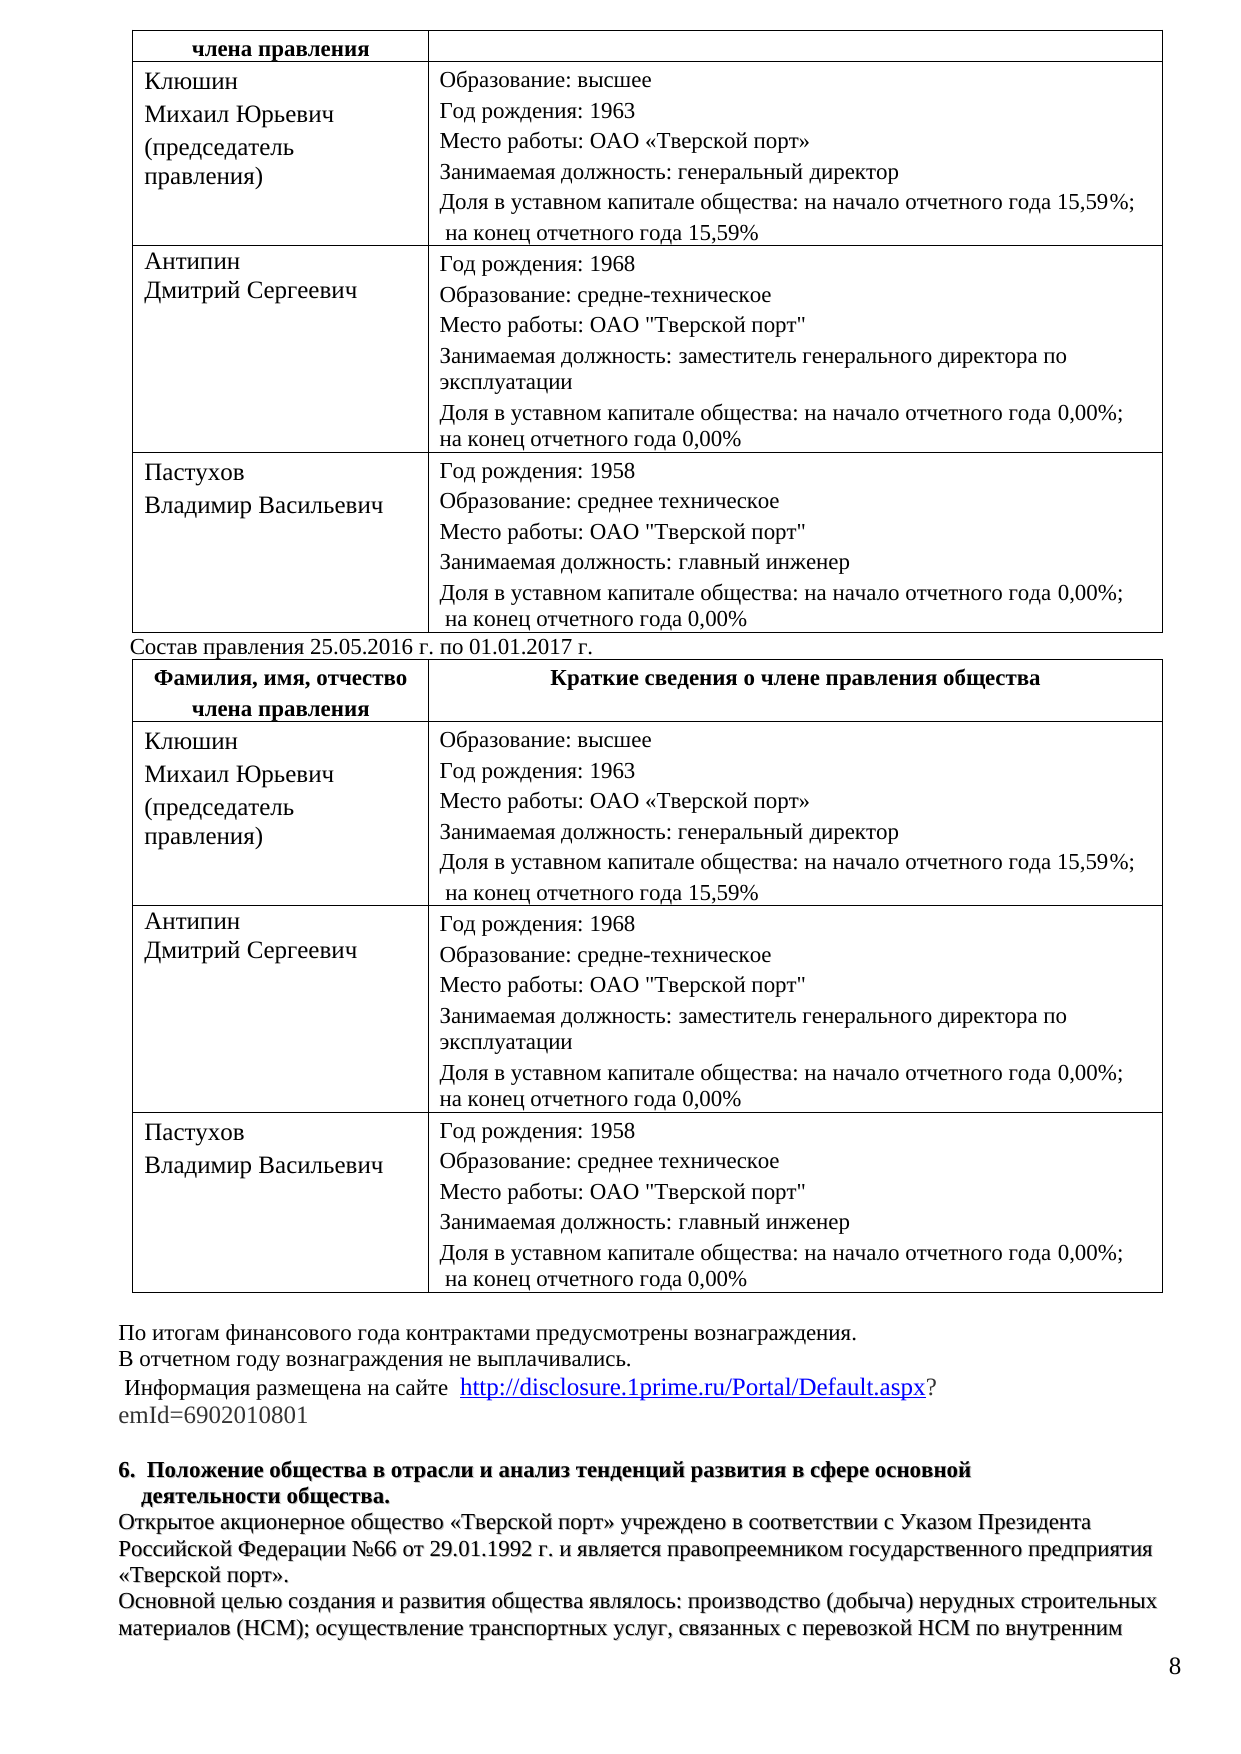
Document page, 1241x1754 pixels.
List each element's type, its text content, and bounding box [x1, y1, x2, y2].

table_cell Пастухов Владимир Васильевич [133, 1113, 428, 1292]
table_header Краткие сведения о члене правления общества [429, 660, 1162, 721]
table_cell Год рождения: 1958 Образование: среднее техническое Место работы: ОАО "Тверской порт" Занимаемая должность: главный инженер Доля в уставном капитале общества: на начало отчетного года 0,00%; на конец отчетного года 0,00% [429, 453, 1162, 632]
table_cell Год рождения: 1958 Образование: среднее техническое Место работы: ОАО "Тверской порт" Занимаемая должность: главный инженер Доля в уставном капитале общества: на начало отчетного года 0,00%; на конец отчетного года 0,00% [429, 1113, 1162, 1292]
text Открытое акционерное общество «Тверской порт» учреждено в соответствии с Указом Президента Российской Федерации №66 от 29.01.1992 г. и является правопреемником государственного предприятия «Тверской порт». [118, 1508, 1181, 1587]
table_cell Клюшин Михаил Юрьевич (председатель правления) [133, 722, 428, 905]
table_cell Клюшин Михаил Юрьевич (председатель правления) [133, 62, 428, 245]
table_cell Год рождения: 1968 Образование: средне-техническое Место работы: ОАО "Тверской порт" Занимаемая должность: заместитель генерального директора по эксплуатации Доля в уставном капитале общества: на начало отчетного года 0,00%; на конец отчетного года 0,00% [429, 906, 1162, 1112]
text деятельности общества. [118, 1482, 1181, 1508]
table_cell Антипин Дмитрий Сергеевич [133, 246, 428, 452]
text Информация размещена на сайте http://disclosure.1prime.ru/Portal/Default.aspx? [124, 1372, 1181, 1401]
text 6. Положение общества в отрасли и анализ тенденций развития в сфере основной [118, 1456, 1181, 1482]
text По итогам финансового года контрактами предусмотрены вознаграждения. [118, 1319, 1181, 1345]
table_cell Год рождения: 1968 Образование: средне-техническое Место работы: ОАО "Тверской порт" Занимаемая должность: заместитель генерального директора по эксплуатации Доля в уставном капитале общества: на начало отчетного года 0,00%; на конец отчетного года 0,00% [429, 246, 1162, 452]
table_cell Образование: высшее Год рождения: 1963 Место работы: ОАО «Тверской порт» Занимаемая должность: генеральный директор Доля в уставном капитале общества: на начало отчетного года 15,59%; на конец отчетного года 15,59% [429, 62, 1162, 245]
table_cell Образование: высшее Год рождения: 1963 Место работы: ОАО «Тверской порт» Занимаемая должность: генеральный директор Доля в уставном капитале общества: на начало отчетного года 15,59%; на конец отчетного года 15,59% [429, 722, 1162, 905]
table_cell Антипин Дмитрий Сергеевич [133, 906, 428, 1112]
text В отчетном году вознаграждения не выплачивались. [118, 1345, 1181, 1372]
text emId=6902010801 [118, 1401, 1181, 1429]
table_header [429, 31, 1162, 61]
text Состав правления 25.05.2016 г. по 01.01.2017 г. [118, 633, 1181, 659]
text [118, 1587, 1181, 1640]
table_cell Пастухов Владимир Васильевич [133, 453, 428, 632]
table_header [133, 31, 428, 61]
table_header Фамилия, имя, отчество члена правления [133, 660, 428, 721]
